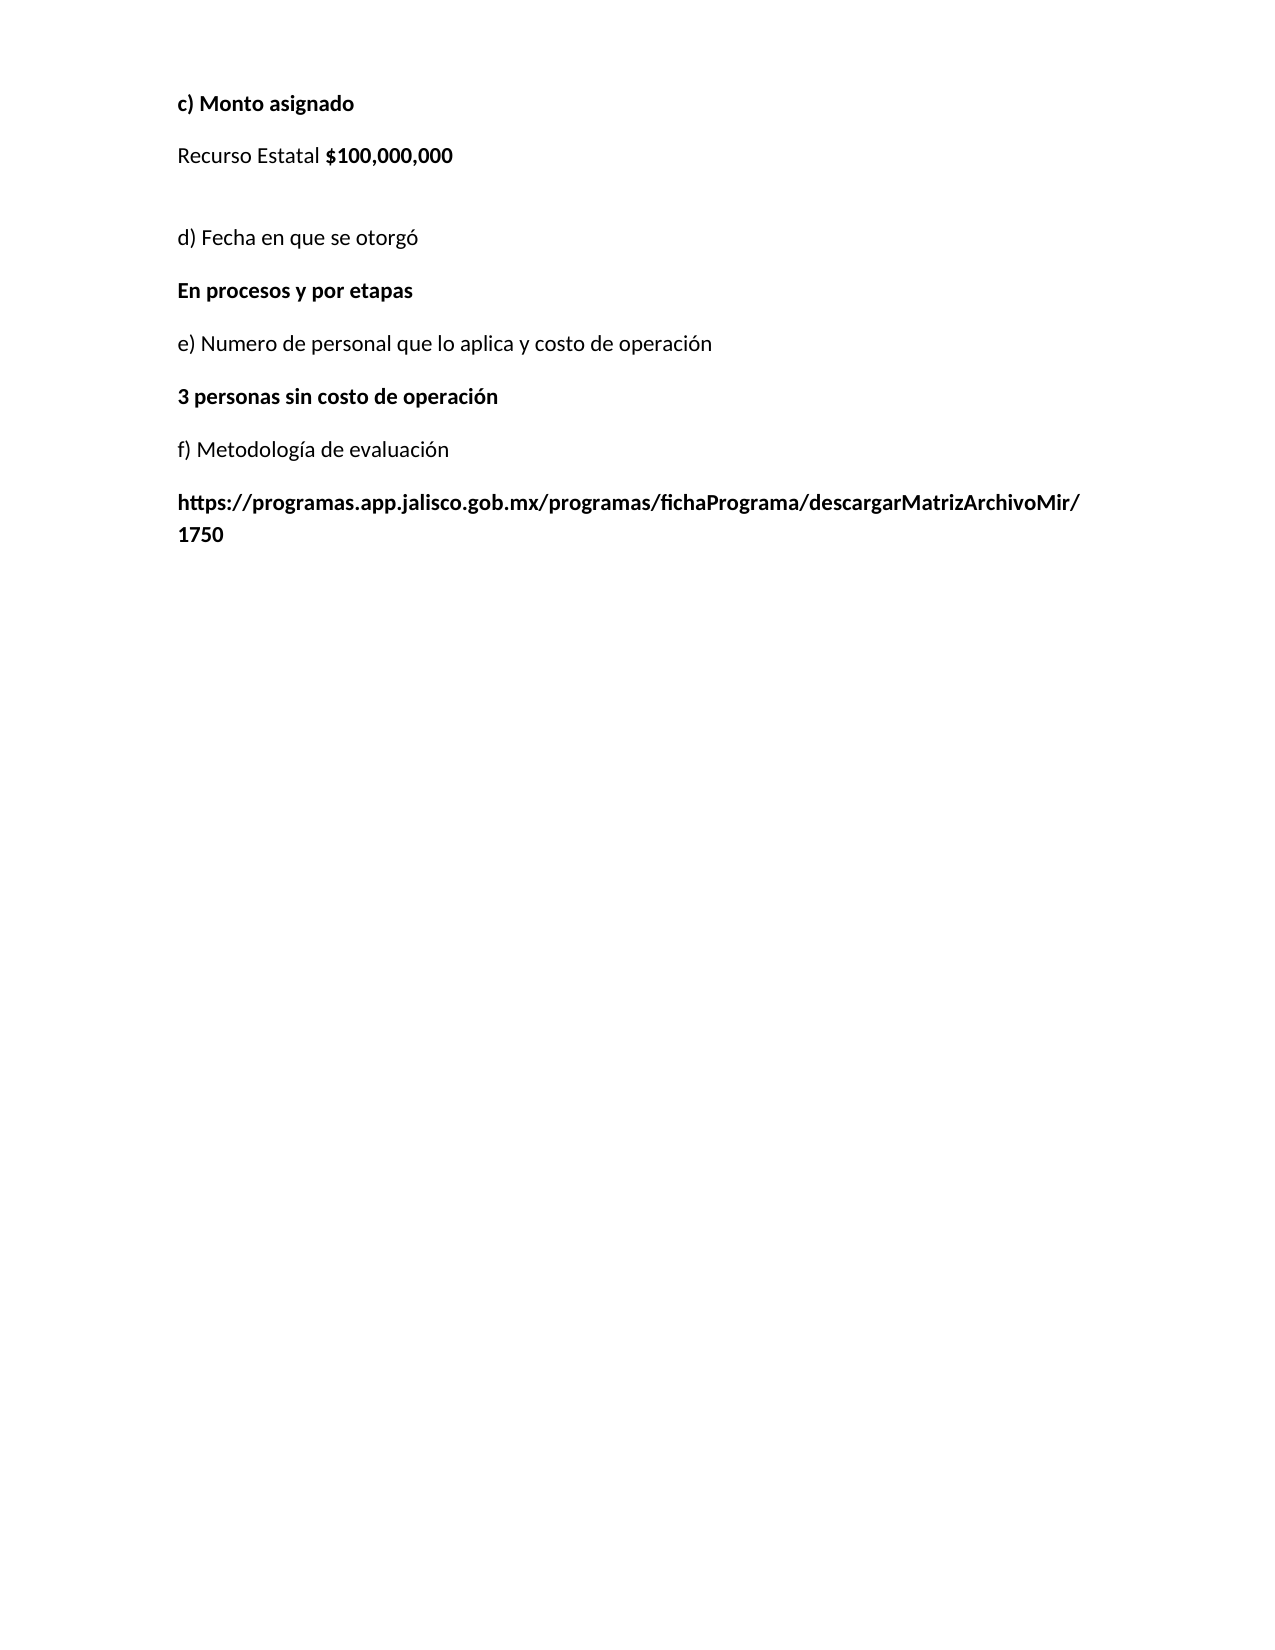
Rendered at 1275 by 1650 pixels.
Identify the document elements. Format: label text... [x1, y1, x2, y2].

text d) Fecha en que se otorgó [177, 223, 1098, 251]
text f) Metodología de evaluación [177, 435, 1098, 463]
text Recurso Estatal $100,000,000 [177, 142, 1098, 170]
text https://programas.app.jalisco.gob.mx/programas/fichaPrograma/descargarMatrizArchivoMir/1750 [177, 488, 1098, 548]
text 3 personas sin costo de operación [177, 382, 1098, 410]
text e) Numero de personal que lo aplica y costo de operación [177, 329, 1098, 357]
text c) Monto asignado [177, 89, 1098, 117]
text En procesos y por etapas [177, 276, 1098, 304]
